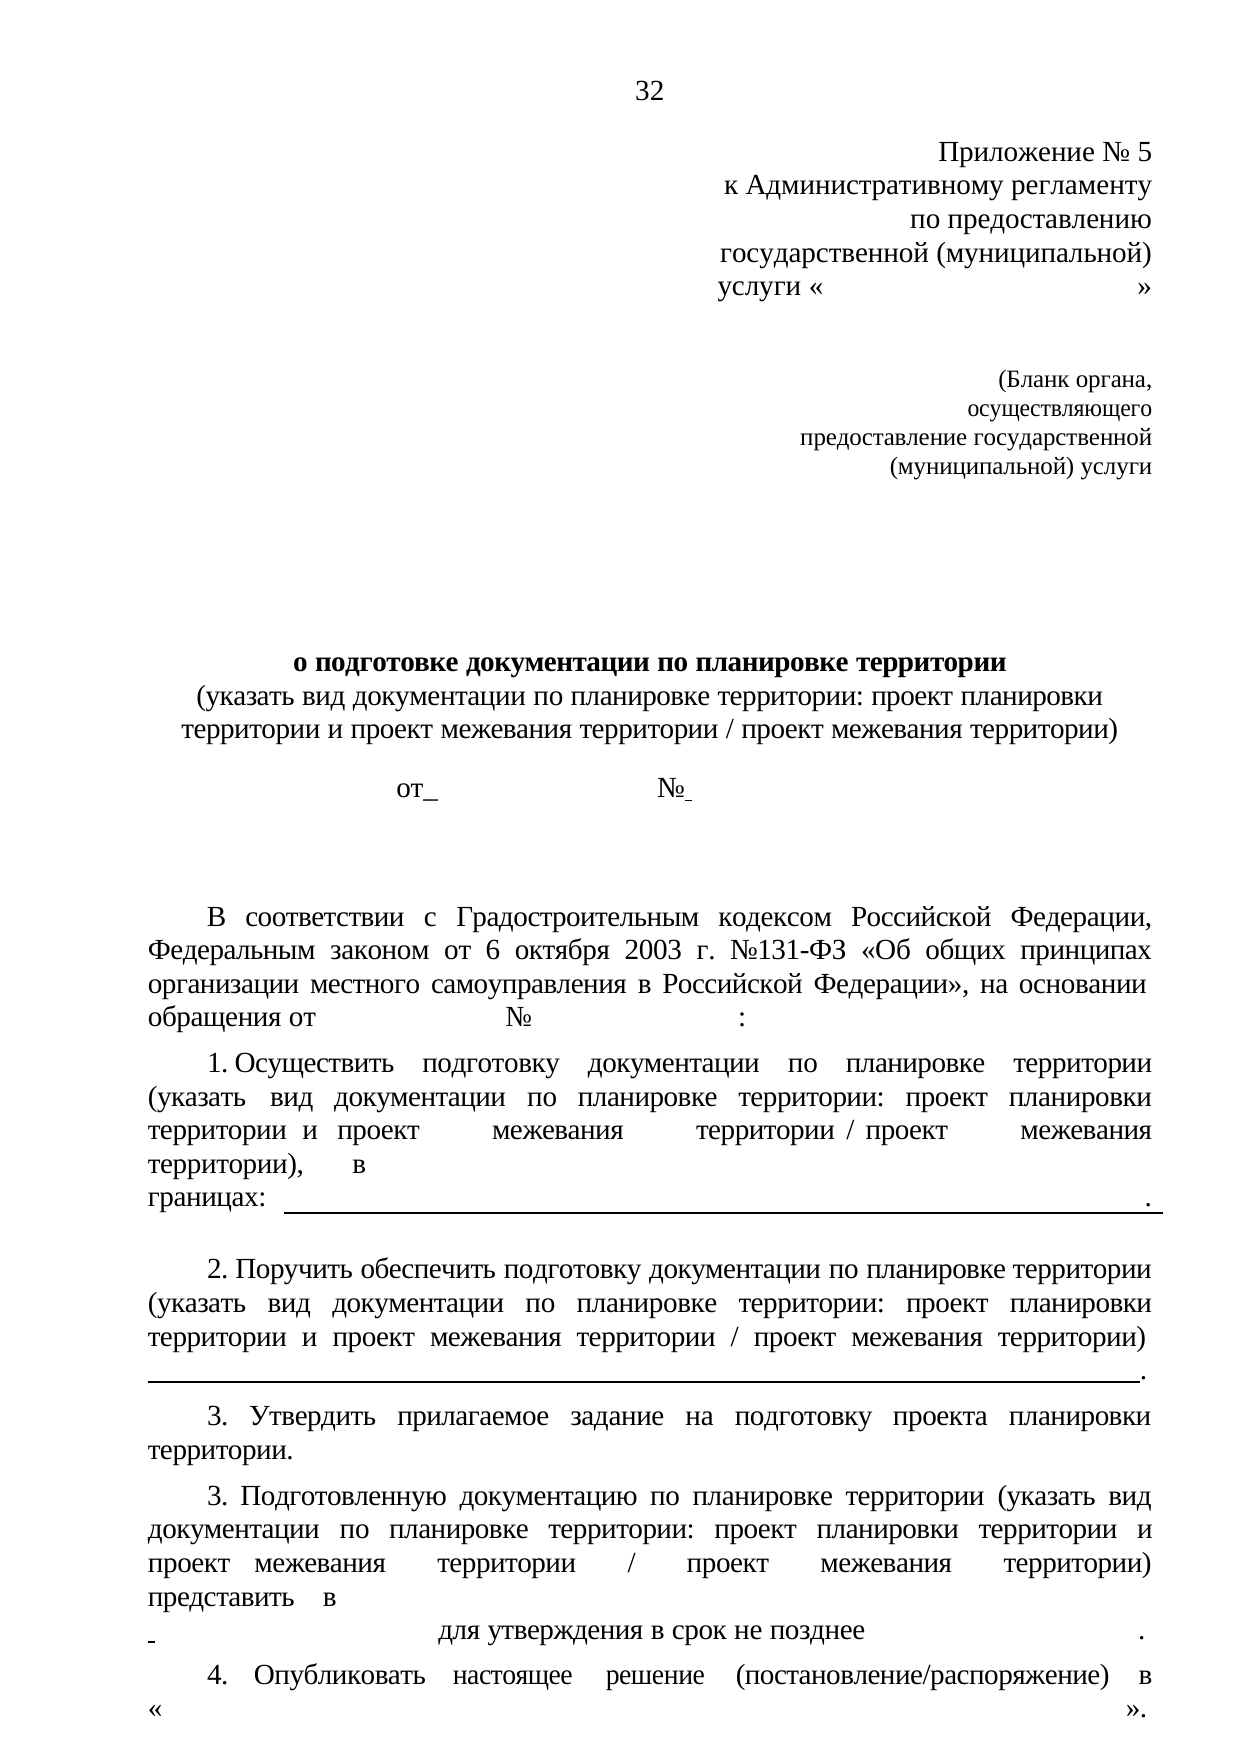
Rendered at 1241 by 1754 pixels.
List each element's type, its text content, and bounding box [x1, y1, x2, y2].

list Поручить обеспечить подготовку документации по планировке территории (указать вид документации по планировке территории: проект планировки территории и проект межевания территории / проект межевания территории) [148, 1252, 1152, 1352]
text от_ № [396, 771, 1163, 804]
list Опубликовать настоящее решение (постановление/распоряжение) в [207, 1658, 1163, 1691]
list Подготовленную документацию по планировке территории (указать вид документации по планировке территории: проект планировки территории и проект межевания территории / проект межевания территории) представить в [148, 1478, 1152, 1612]
subtitle o подготовке документации по планировке территории [196, 645, 1103, 678]
text к Административному регламенту [135, 168, 1152, 202]
list Утвердить прилагаемое задание на подготовку проекта планировки территории. [148, 1398, 1152, 1466]
text (Бланк органа, осуществляющего предоставление государственной (муниципальной) услуги [797, 364, 1152, 479]
text « ». [148, 1691, 1163, 1724]
text обращения от № : [148, 999, 1163, 1033]
text . [148, 1352, 1163, 1386]
text (указать вид документации по планировке территории: проект планировки территории и проект межевания территории / проект межевания территории) [157, 678, 1143, 746]
text для утверждения в срок не позднее . [148, 1612, 1163, 1646]
list Осуществить подготовку документации по планировке территории (указать вид документации по планировке территории: проект планировки территории и проект межевания территории / проект межевания территории), в [148, 1045, 1152, 1179]
text Приложение № 5 [135, 134, 1152, 168]
text по предоставлению государственной (муниципальной) [717, 202, 1152, 269]
text услуги « » [717, 269, 1163, 302]
text границах: . [148, 1179, 1163, 1213]
text В соответствии с Градостроительным кодексом Российской Федерации, Федеральным законом от 6 октября 2003 г. №131-ФЗ «Об общих принципах организации местного самоуправления в Российской Федерации», на основании [148, 899, 1153, 999]
